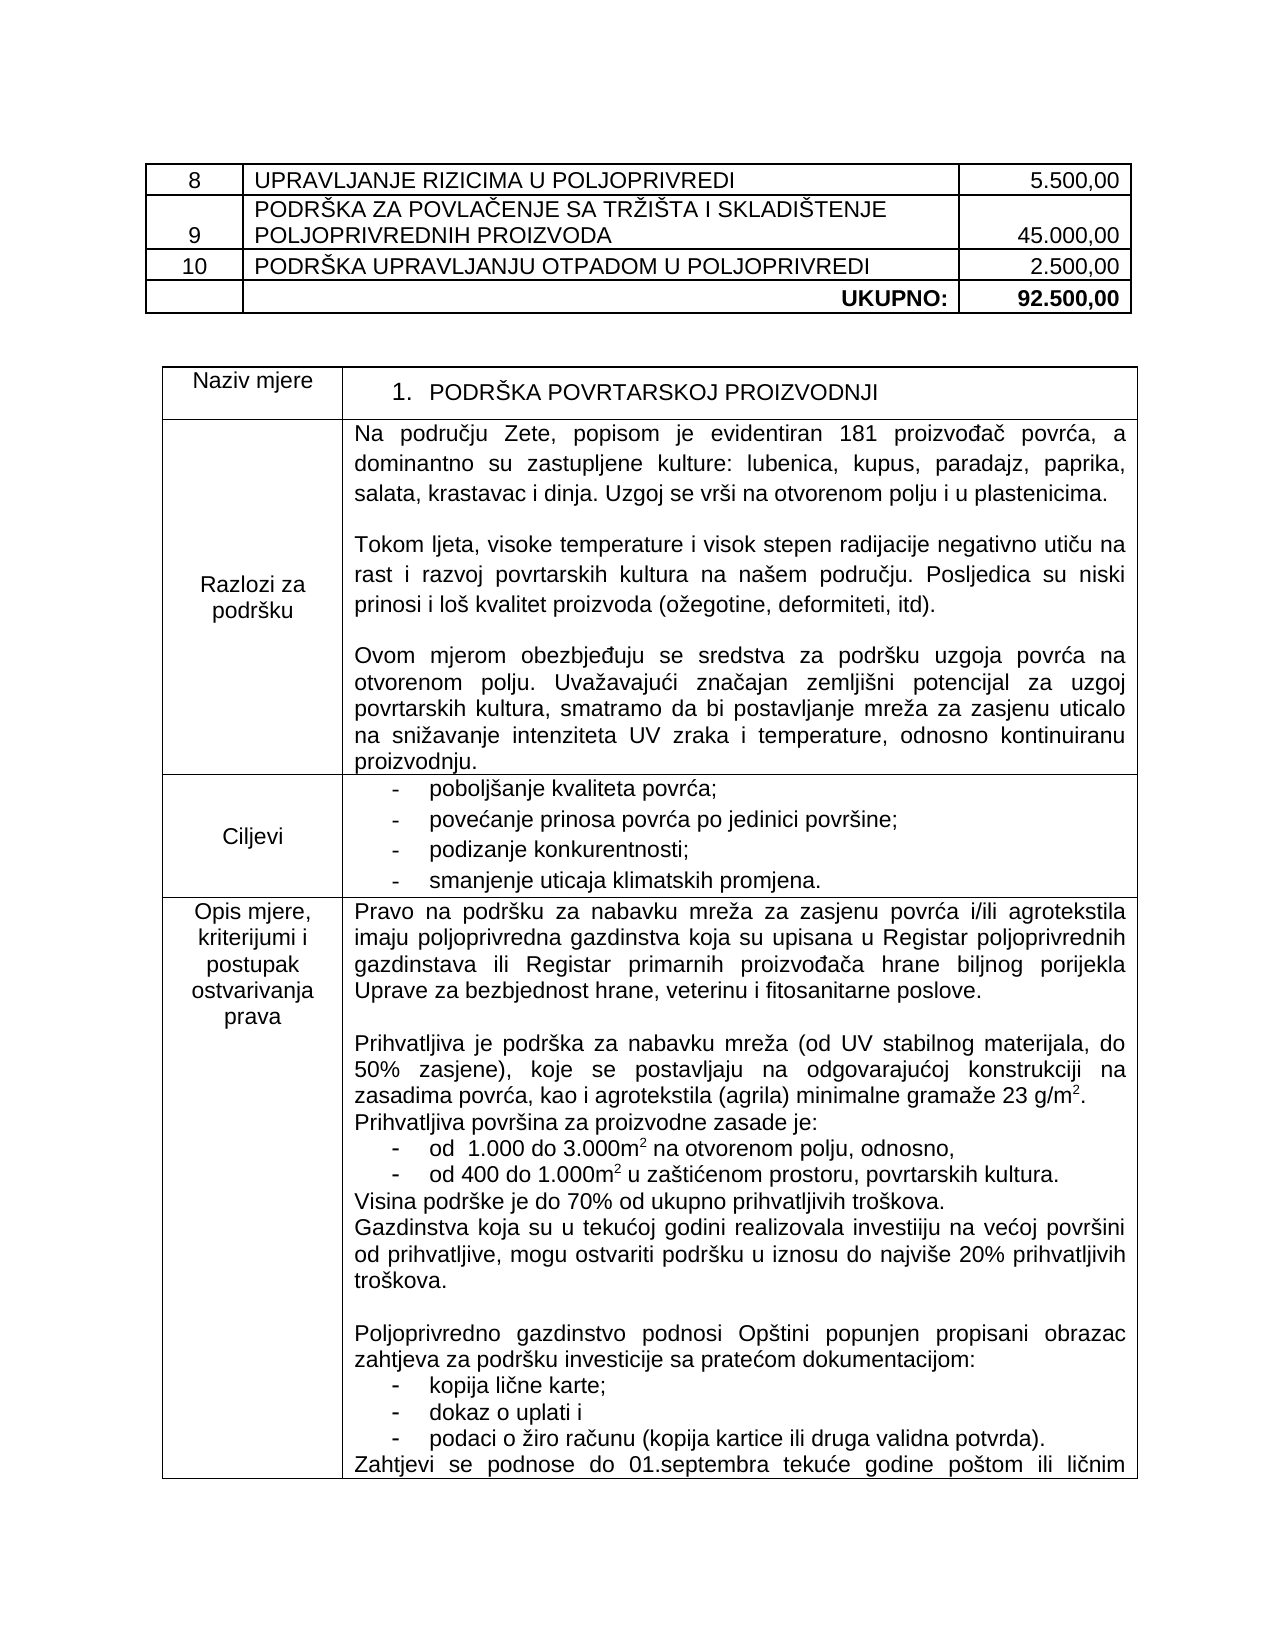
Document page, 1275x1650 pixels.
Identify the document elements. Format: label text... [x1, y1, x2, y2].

table_cell Ciljevi [163, 775, 342, 897]
table_cell 45.000,00 [960, 196, 1130, 248]
table_cell poboljšanje kvaliteta povrća; povećanje prinosa povrća po jedinici površine; podizanje konkurentnosti; smanjenje uticaja klimatskih promjena. [343, 775, 1137, 897]
table_header PODRŠKA POVRTARSKOJ PROIZVODNJI [343, 368, 1137, 418]
table_cell [147, 281, 242, 312]
table_cell 10 [147, 250, 242, 279]
table_cell 5.500,00 [960, 165, 1130, 193]
table_cell PODRŠKA UPRAVLJANJU OTPADOM U POLJOPRIVREDI [244, 250, 958, 279]
table_header Naziv mjere [163, 368, 342, 418]
table_cell 92.500,00 [960, 281, 1130, 312]
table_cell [163, 898, 342, 1478]
table_cell Razlozi za podršku [163, 420, 342, 774]
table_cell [343, 898, 1137, 1478]
table_cell 2.500,00 [960, 250, 1130, 279]
table_cell UPRAVLJANJE RIZICIMA U POLJOPRIVREDI [244, 165, 958, 193]
table_cell PODRŠKA ZA POVLAČENJE SA TRŽIŠTA I SKLADIŠTENJE POLJOPRIVREDNIH PROIZVODA [244, 196, 958, 248]
table_cell Na području Zete, popisom je evidentiran 181 proizvođač povrća, a dominantno su zastupljene kulture: lubenica, kupus, paradajz, paprika, salata, krastavac i dinja. Uzgoj se vrši na otvorenom polju i u plastenicima. Tokom ljeta, visoke temperature i visok stepen radijacije negativno utiču na rast i razvoj povrtarskih kultura na našem području. Posljedica su niski prinosi i loš kvalitet proizvoda (ožegotine, deformiteti, itd). Ovom mjerom obezbjeđuju se sredstva za podršku uzgoja povrća na otvorenom polju. Uvažavajući značajan zemljišni potencijal za uzgoj povrtarskih kultura, smatramo da bi postavljanje mreža za zasjenu uticalo na snižavanje intenziteta UV zraka i temperature, odnosno kontinuiranu proizvodnju. [343, 420, 1137, 774]
table_cell 9 [147, 196, 242, 248]
table_cell UKUPNO: [244, 281, 958, 312]
table_cell 8 [147, 165, 242, 193]
